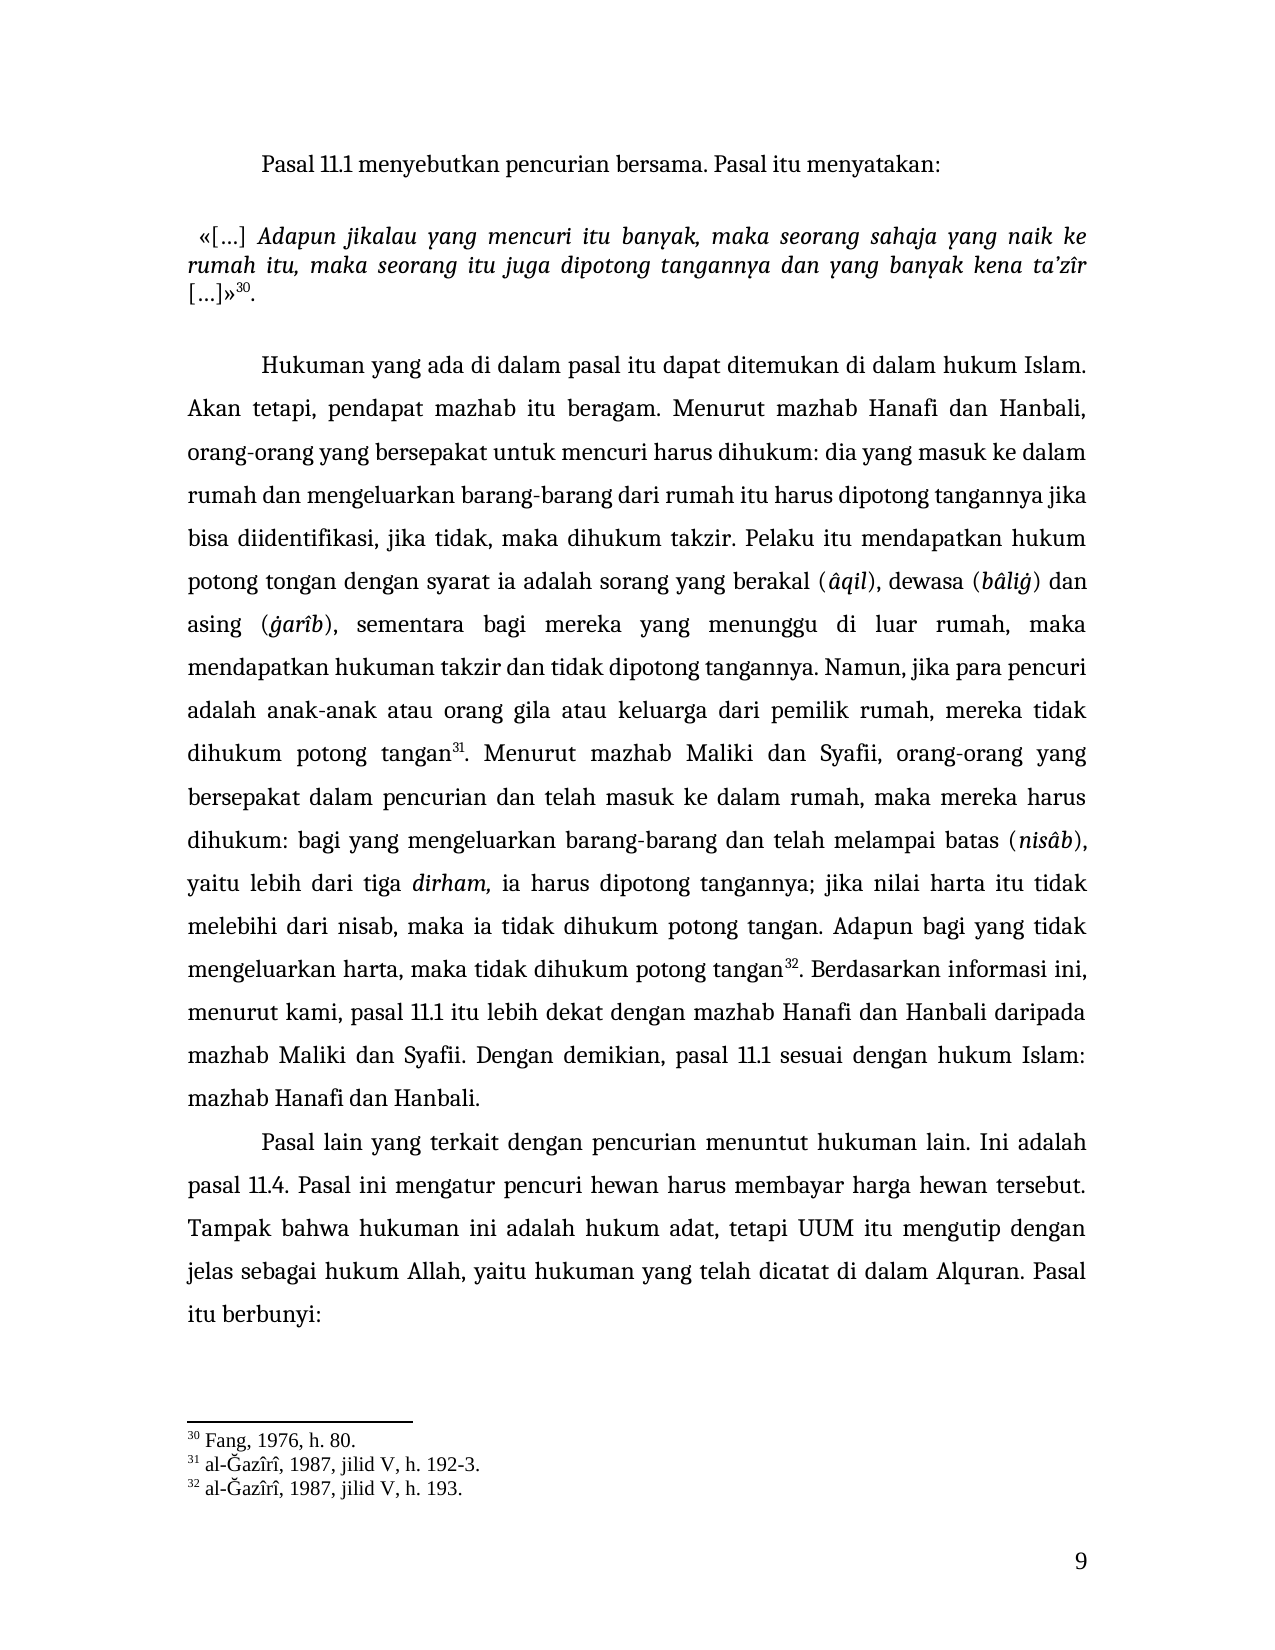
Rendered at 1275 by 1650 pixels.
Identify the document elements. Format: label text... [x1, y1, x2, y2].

text «[…] Adapun jikalau yang mencuri itu banyak, maka seorang sahaja yang naik ke rumah itu, maka seorang itu juga dipotong tangannya dan yang banyak kena ta’zîr […]». [187, 222, 1087, 308]
text Pasal lain yang terkait dengan pencurian menuntut hukuman lain. Ini adalah pasal 11.4. Pasal ini mengatur pencuri hewan harus membayar harga hewan tersebut. Tampak bahwa hukuman ini adalah hukum adat, tetapi UUM itu mengutip dengan jelas sebagai hukum Allah, yaitu hukuman yang telah dicatat di dalam Alquran. Pasal itu berbunyi: [187, 1127, 1087, 1329]
text Pasal 11.1 menyebutkan pencurian bersama. Pasal itu menyatakan: [187, 150, 1087, 179]
text Hukuman yang ada di dalam pasal itu dapat ditemukan di dalam hukum Islam. Akan tetapi, pendapat mazhab itu beragam. Menurut mazhab Hanafi dan Hanbali, orang-orang yang bersepakat untuk mencuri harus dihukum: dia yang masuk ke dalam rumah dan mengeluarkan barang-barang dari rumah itu harus dipotong tangannya jika bisa diidentifikasi, jika tidak, maka dihukum takzir. Pelaku itu mendapatkan hukum potong tongan dengan syarat ia adalah sorang yang berakal (âqil), dewasa (bâliġ) dan asing (ġarîb), sementara bagi mereka yang menunggu di luar rumah, maka mendapatkan hukuman takzir dan tidak dipotong tangannya. Namun, jika para pencuri adalah anak-anak atau orang gila atau keluarga dari pemilik rumah, mereka tidak dihukum potong tangan. Menurut mazhab Maliki dan Syafii, orang-orang yang bersepakat dalam pencurian dan telah masuk ke dalam rumah, maka mereka harus dihukum: bagi yang mengeluarkan barang-barang dan telah melampai batas (nisâb), yaitu lebih dari tiga dirham, ia harus dipotong tangannya; jika nilai harta itu tidak melebihi dari nisab, maka ia tidak dihukum potong tangan. Adapun bagi yang tidak mengeluarkan harta, maka tidak dihukum potong tangan. Berdasarkan informasi ini, menurut kami, pasal 11.1 itu lebih dekat dengan mazhab Hanafi dan Hanbali daripada mazhab Maliki dan Syafii. Dengan demikian, pasal 11.1 sesuai dengan hukum Islam: mazhab Hanafi dan Hanbali. [187, 351, 1087, 1113]
